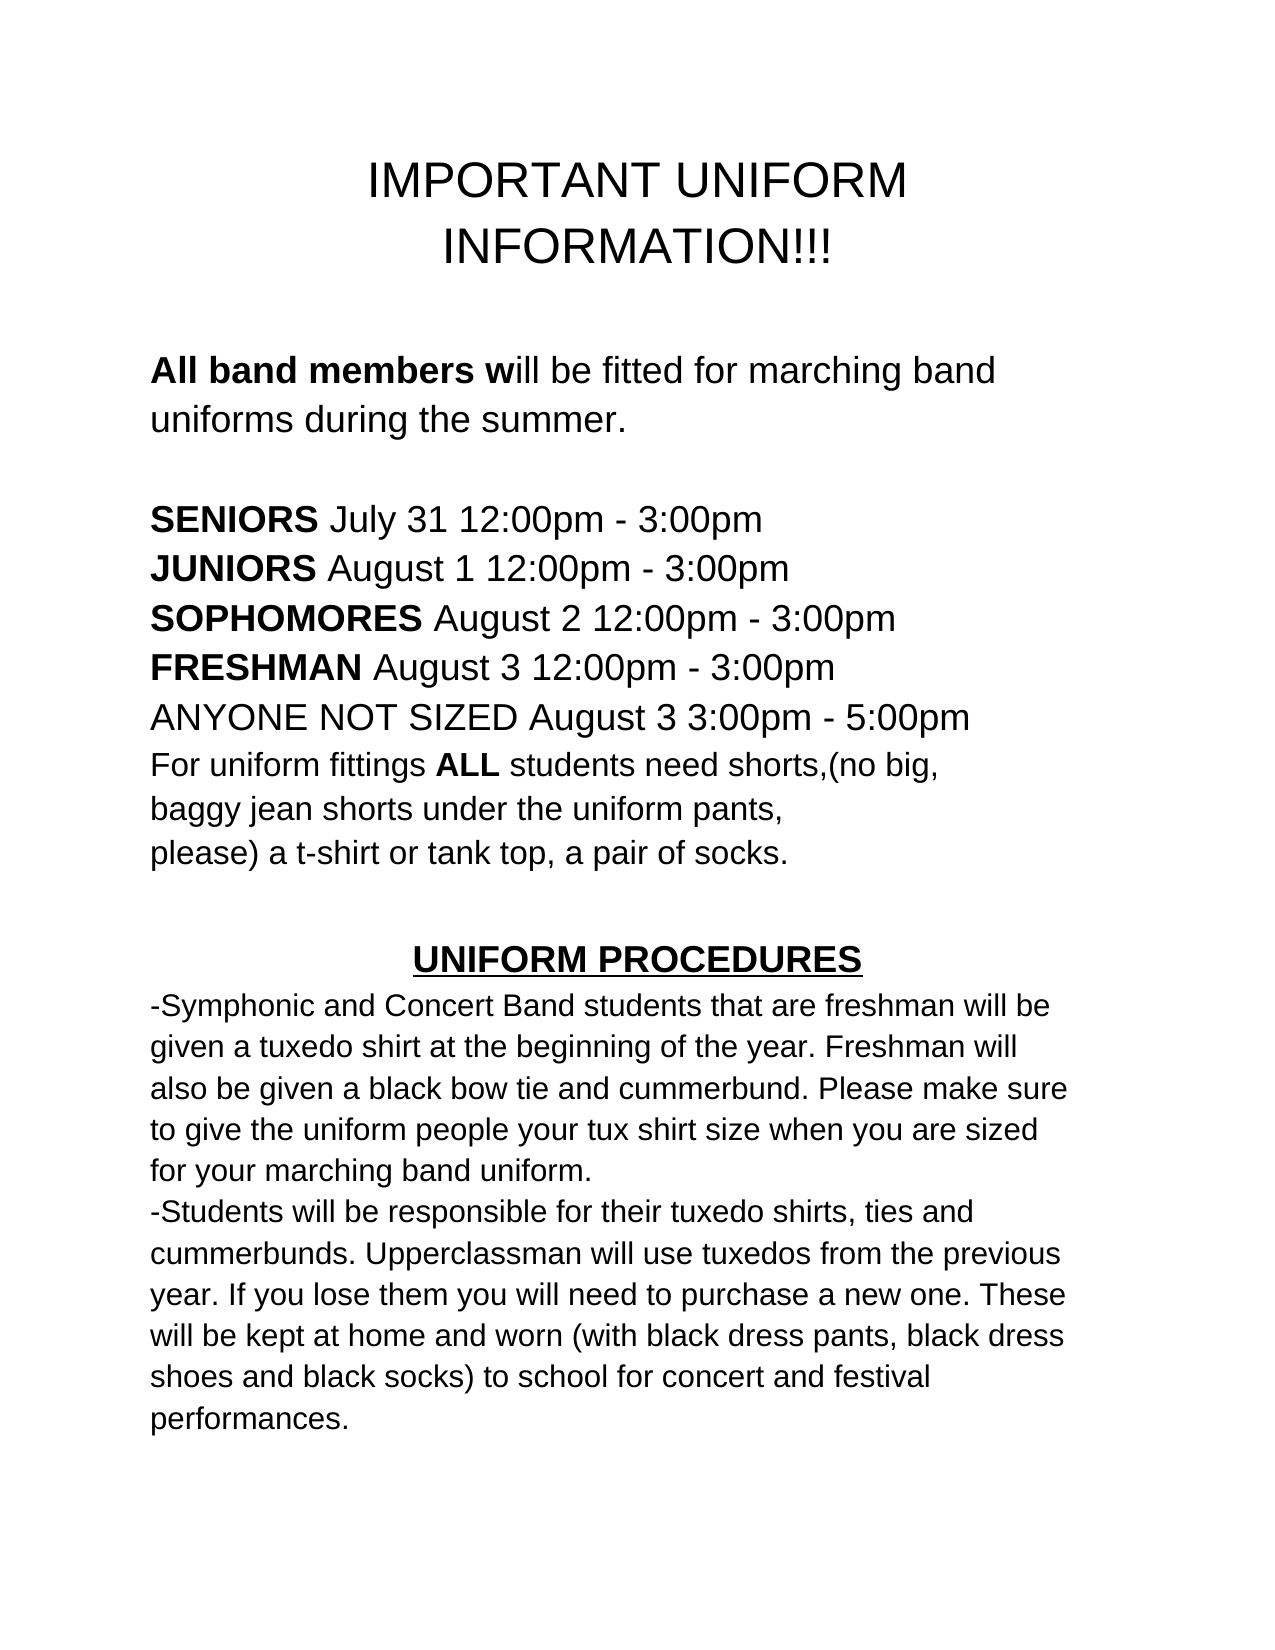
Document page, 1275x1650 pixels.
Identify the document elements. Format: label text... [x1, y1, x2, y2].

text ANYONE NOT SIZED August 3 3:00pm - 5:00pm [150, 695, 1125, 738]
text cummerbunds. Upperclassman will use tuxedos from the previous [150, 1235, 1125, 1271]
text performances. [150, 1400, 1125, 1436]
text -Students will be responsible for their tuxedo shirts, ties and [150, 1193, 1125, 1229]
text JUNIORS August 1 12:00pm - 3:00pm [150, 546, 1125, 589]
text baggy jean shorts under the uniform pants, [150, 789, 1125, 827]
text SOPHOMORES August 2 12:00pm - 3:00pm [150, 596, 1125, 639]
text will be kept at home and worn (with black dress pants, black dress [150, 1317, 1125, 1353]
text UNIFORM PROCEDURES [150, 938, 1125, 981]
text IMPORTANT UNIFORM [150, 150, 1125, 207]
text for your marching band uniform. [150, 1152, 1125, 1188]
text SENIORS July 31 12:00pm - 3:00pm [150, 497, 1125, 540]
text INFORMATION!!! [150, 216, 1125, 273]
text For uniform fittings ALL students need shorts,(no big, [150, 745, 1125, 783]
text uniforms during the summer. [150, 398, 1125, 441]
text year. If you lose them you will need to purchase a new one. These [150, 1276, 1125, 1312]
text All band members will be fitted for marching band [150, 348, 1125, 391]
text FRESHMAN August 3 12:00pm - 3:00pm [150, 646, 1125, 689]
text to give the uniform people your tux shirt size when you are sized [150, 1111, 1125, 1147]
text given a tuxedo shirt at the beginning of the year. Freshman will [150, 1028, 1125, 1064]
text also be given a black bow tie and cummerbund. Please make sure [150, 1070, 1125, 1106]
text -Symphonic and Concert Band students that are freshman will be [150, 987, 1125, 1023]
text shoes and black socks) to school for concert and festival [150, 1358, 1125, 1394]
text please) a t-shirt or tank top, a pair of socks. [150, 833, 1125, 872]
